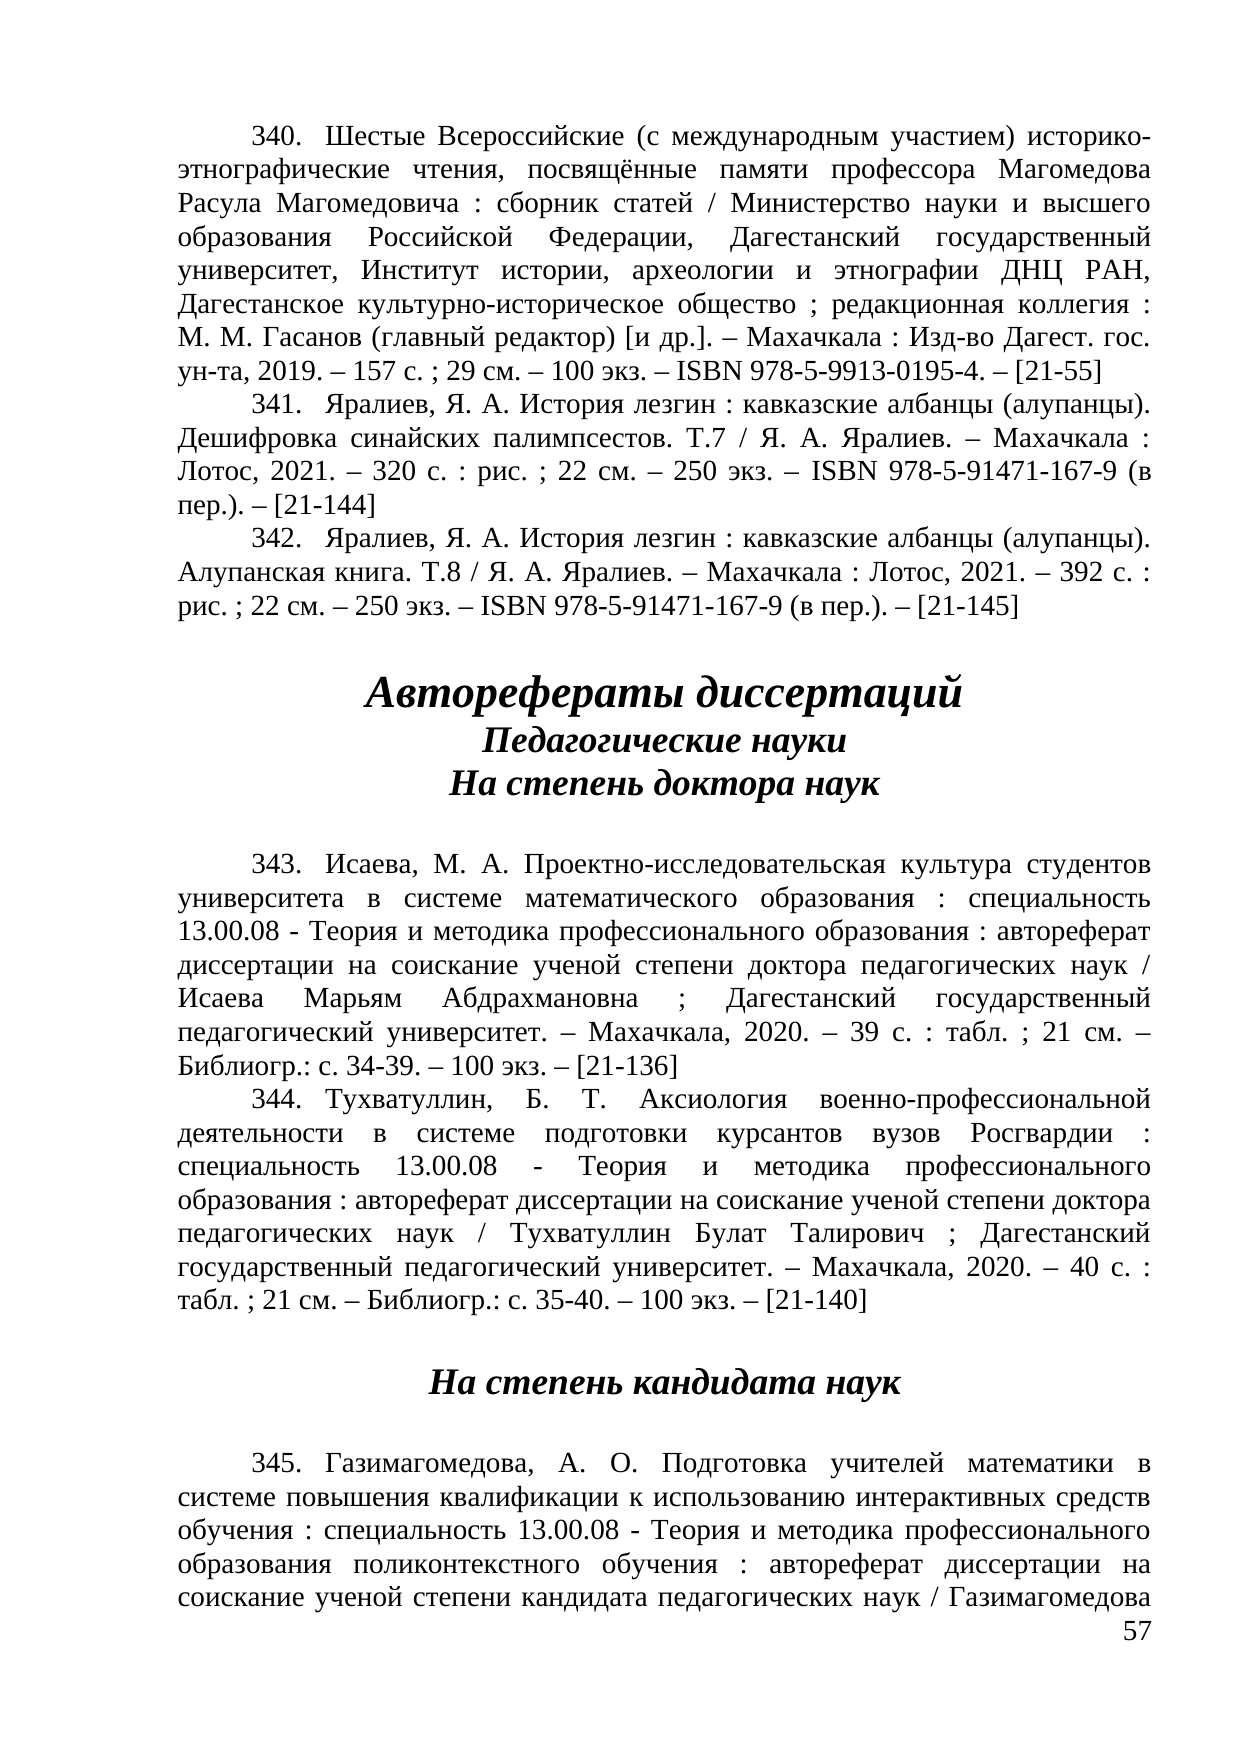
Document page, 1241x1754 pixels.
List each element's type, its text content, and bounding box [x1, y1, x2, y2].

text Шестые Всероссийские (с международным участием) историко-этнографические чтения, посвящённые памяти профессора Магомедова Расула Магомедовича : сборник статей / Министерство науки и высшего образования Российской Федерации, Дагестанский государственный университет, Институт истории, археологии и этнографии ДНЦ РАН, Дагестанское культурно-историческое общество ; редакционная коллегия : М. М. Гасанов (главный редактор) [и др.]. – Махачкала : Изд-во Дагест. гос. ун-та, 2019. – 157 с. ; 29 см. – 100 экз. – ISBN 978-5-9913-0195-4. – [21-55] [177, 118, 1152, 386]
text На степень доктора наук [177, 760, 1152, 803]
text Исаева, М. А. Проектно-исследовательская культура студентов университета в системе математического образования : специальность 13.00.08 - Теория и методика профессионального образования : автореферат диссертации на соискание ученой степени доктора педагогических наук / Исаева Марьям Абдрахмановна ; Дагестанский государственный педагогический университет. – Махачкала, 2020. – 39 с. : табл. ; 21 см. – Библиогр.: с. 34-39. – 100 экз. – [21-136] [177, 846, 1152, 1081]
text Авторефераты диссертаций [177, 664, 1152, 717]
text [177, 1445, 1152, 1613]
text На степень кандидата наук [177, 1359, 1152, 1402]
text Яралиев, Я. А. История лезгин : кавказские албанцы (алупанцы). Дешифровка синайских палимпсестов. Т.7 / Я. А. Яралиев. – Махачкала : Лотос, 2021. – 320 с. : рис. ; 22 см. – 250 экз. – ISBN 978-5-91471-167-9 (в пер.). – [21-144] [177, 386, 1152, 521]
text Тухватуллин, Б. Т. Аксиология военно-профессиональной деятельности в системе подготовки курсантов вузов Росгвардии : специальность 13.00.08 - Теория и методика профессионального образования : автореферат диссертации на соискание ученой степени доктора педагогических наук / Тухватуллин Булат Талирович ; Дагестанский государственный педагогический университет. – Махачкала, 2020. – 40 с. : табл. ; 21 см. – Библиогр.: с. 35-40. – 100 экз. – [21-140] [177, 1081, 1152, 1316]
text Яралиев, Я. А. История лезгин : кавказские албанцы (алупанцы). Алупанская книга. Т.8 / Я. А. Яралиев. – Махачкала : Лотос, 2021. – 392 с. : рис. ; 22 см. – 250 экз. – ISBN 978-5-91471-167-9 (в пер.). – [21-145] [177, 521, 1152, 621]
text Педагогические науки [177, 717, 1152, 760]
